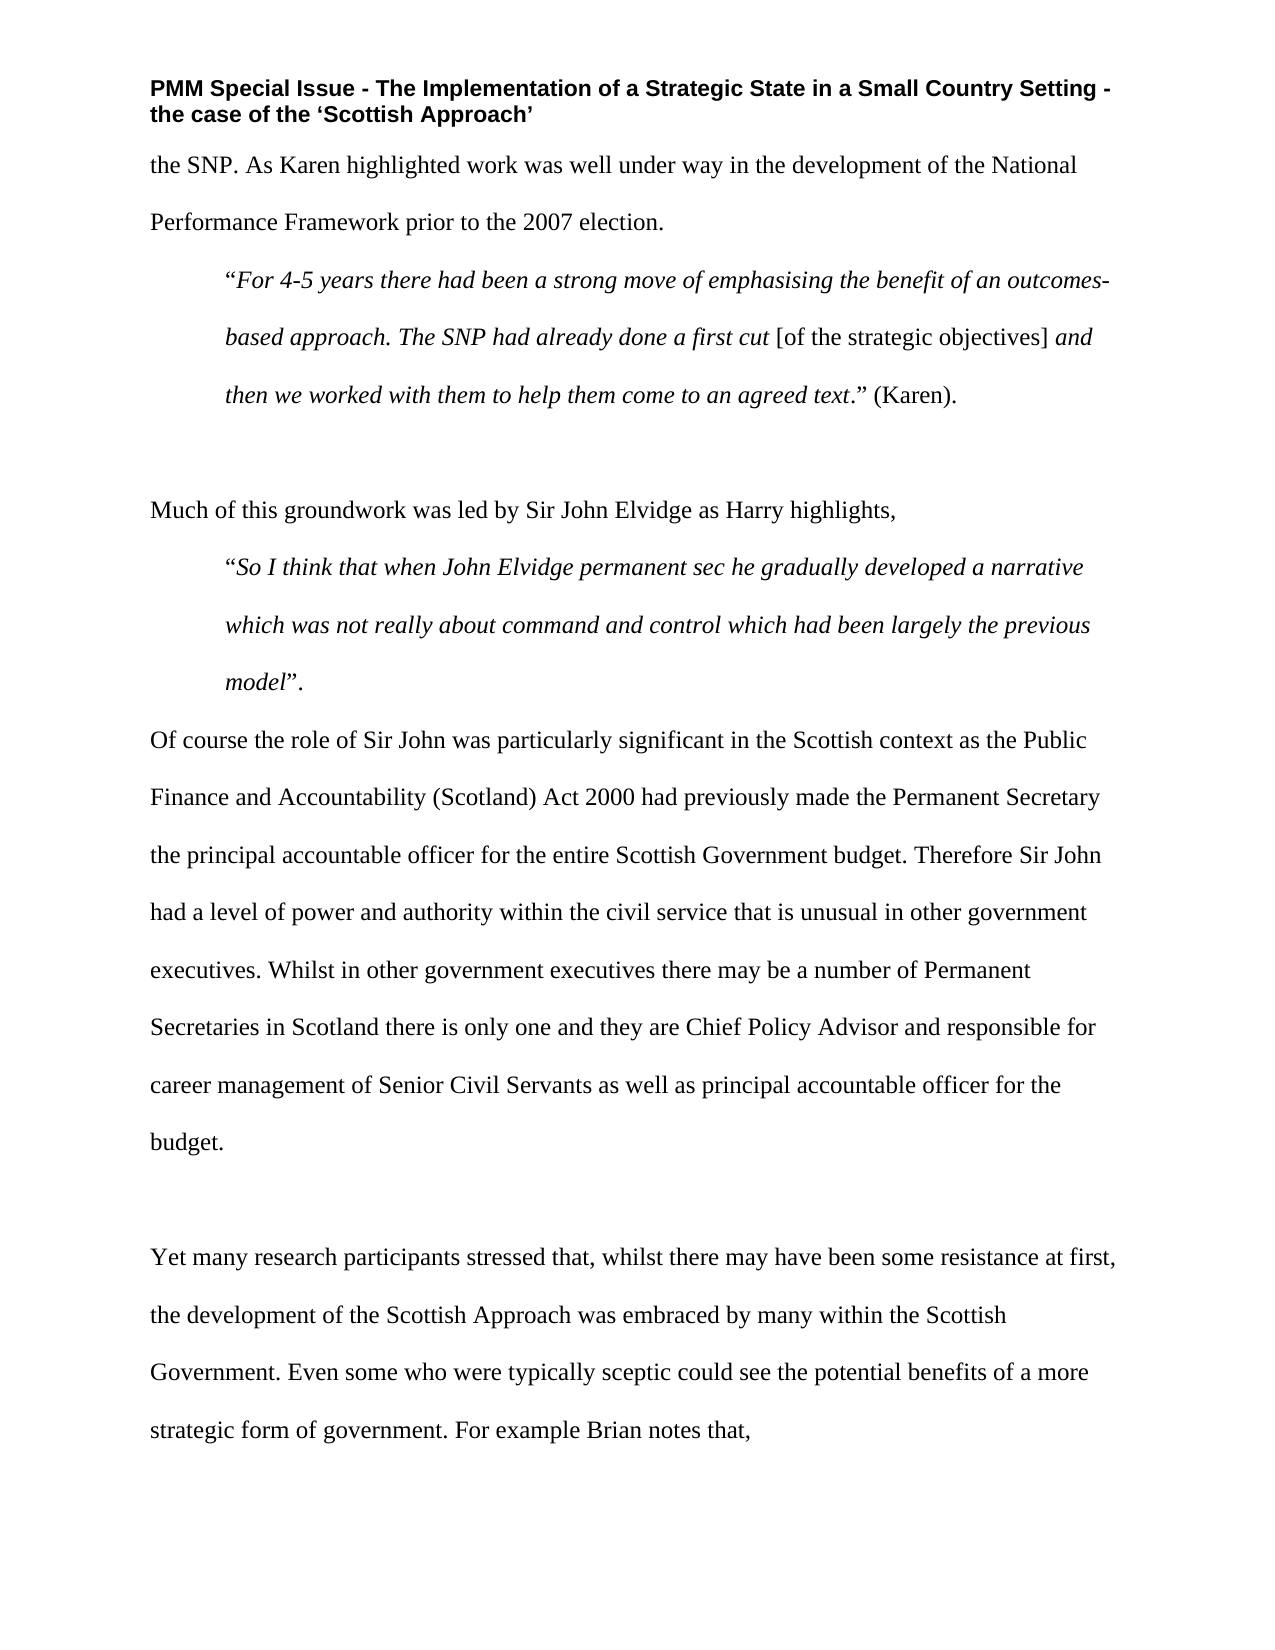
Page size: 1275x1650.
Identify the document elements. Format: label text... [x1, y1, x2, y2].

text Much of this groundwork was led by Sir John Elvidge as Harry highlights, [150, 495, 1125, 524]
text “So I think that when John Elvidge permanent sec he gradually developed a narrative which was not really about command and control which had been largely the previous model”. [225, 552, 1125, 696]
text Yet many research participants stressed that, whilst there may have been some resistance at first, the development of the Scottish Approach was embraced by many within the Scottish Government. Even some who were typically sceptic could see the potential benefits of a more strategic form of government. For example Brian notes that, [150, 1242, 1125, 1444]
text Of course the role of Sir John was particularly significant in the Scottish context as the Public Finance and Accountability (Scotland) Act 2000 had previously made the Permanent Secretary the principal accountable officer for the entire Scottish Government budget. Therefore Sir John had a level of power and authority within the civil service that is unusual in other government executives. Whilst in other government executives there may be a number of Permanent Secretaries in Scotland there is only one and they are Chief Policy Advisor and responsible for career management of Senior Civil Servants as well as principal accountable officer for the budget. [150, 725, 1125, 1156]
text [150, 150, 1125, 236]
text “For 4-5 years there had been a strong move of emphasising the benefit of an outcomes-based approach. The SNP had already done a first cut [of the strategic objectives] and then we worked with them to help them come to an agreed text.” (Karen). [225, 265, 1125, 409]
